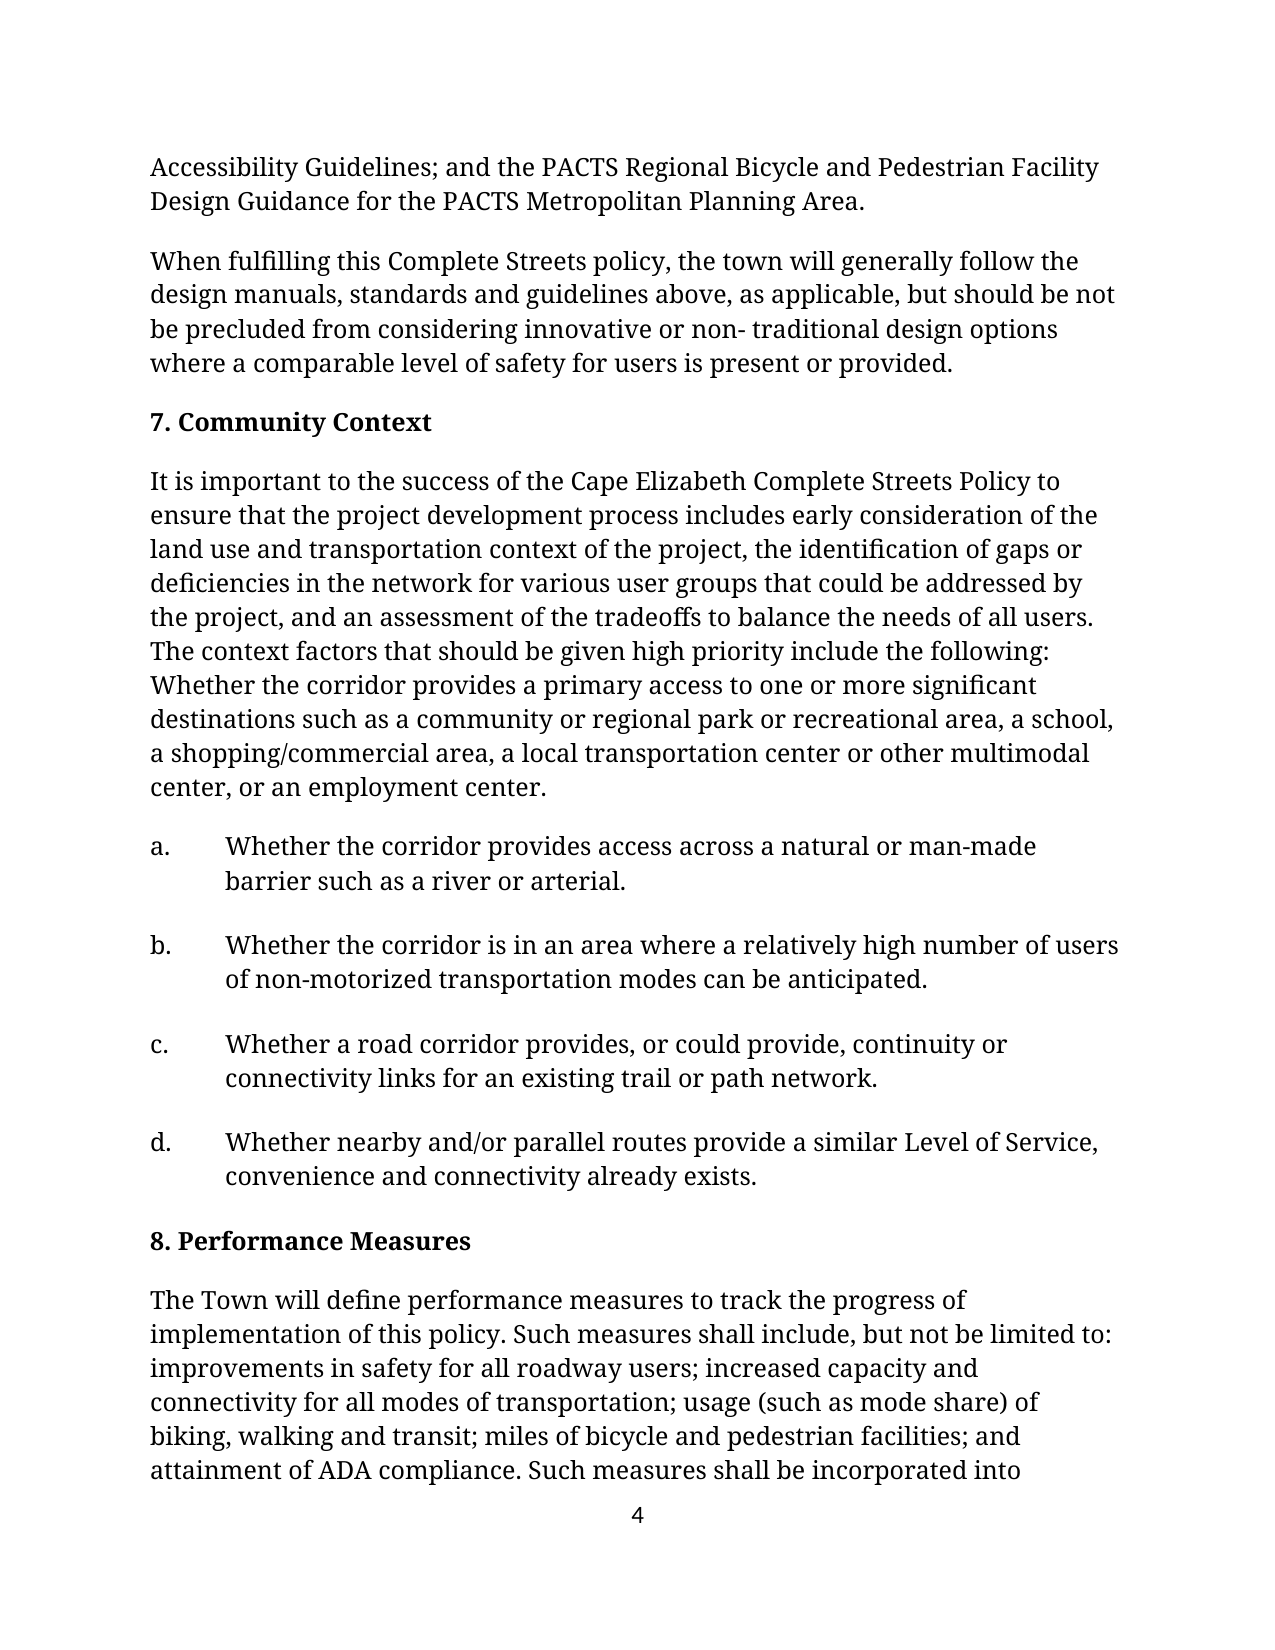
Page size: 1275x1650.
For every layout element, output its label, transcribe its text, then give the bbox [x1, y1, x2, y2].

text When fulfilling this Complete Streets policy, the town will generally follow the design manuals, standards and guidelines above, as applicable, but should be not be precluded from considering innovative or non- traditional design options where a comparable level of safety for users is present or provided. [150, 243, 1125, 379]
list Whether nearby and/or parallel routes provide a similar Level of Service, convenience and connectivity already exists. [150, 1125, 1125, 1193]
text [150, 150, 1125, 218]
list Whether a road corridor provides, or could provide, continuity or connectivity links for an existing trail or path network. [150, 1026, 1125, 1094]
list Whether the corridor provides access across a natural or man-made barrier such as a river or arterial. [150, 829, 1125, 897]
text 7. Community Context [150, 404, 1125, 438]
text 8. Performance Measures [150, 1224, 1125, 1258]
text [150, 1283, 1125, 1487]
text It is important to the success of the Cape Elizabeth Complete Streets Policy to ensure that the project development process includes early consideration of the land use and transportation context of the project, the identification of gaps or deficiencies in the network for various user groups that could be addressed by the project, and an assessment of the tradeoffs to balance the needs of all users. The context factors that should be given high priority include the following: Whether the corridor provides a primary access to one or more significant destinations such as a community or regional park or recreational area, a school, a shopping/commercial area, a local transportation center or other multimodal center, or an employment center. [150, 463, 1125, 804]
list Whether the corridor is in an area where a relatively high number of users of non-motorized transportation modes can be anticipated. [150, 928, 1125, 996]
